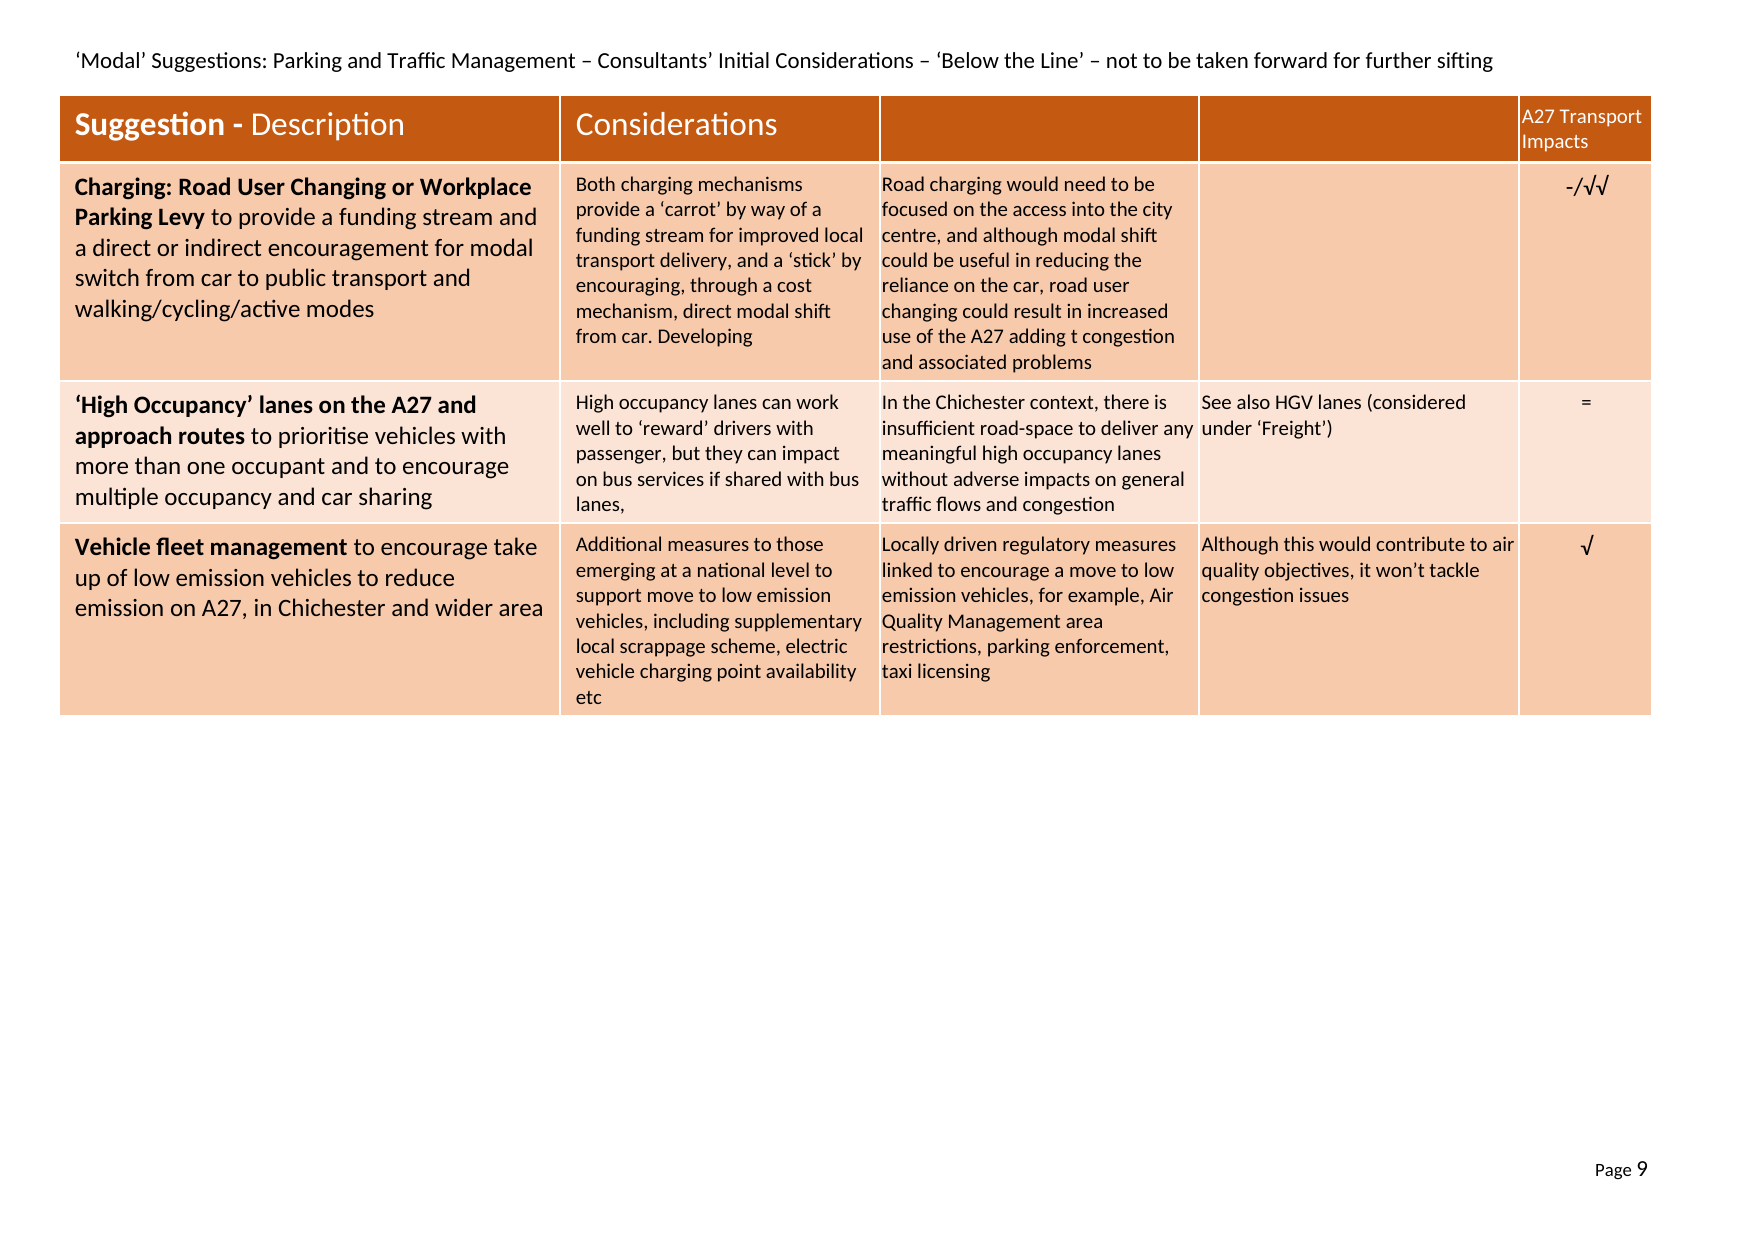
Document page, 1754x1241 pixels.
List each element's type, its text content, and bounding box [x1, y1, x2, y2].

table_cell Charging: Road User Changing or Workplace Parking Levy to provide a funding stream and a direct or indirect encouragement for modal switch from car to public transport and walking/cycling/active modes [60, 164, 559, 380]
table_cell ‘High Occupancy’ lanes on the A27 and approach routes to prioritise vehicles with more than one occupant and to encourage multiple occupancy and car sharing [60, 382, 559, 522]
text ‘Modal’ Suggestions: Parking and Traffic Management – Consultants’ Initial Considerations – ‘Below the Line’ – not to be taken forward for further sifting [75, 46, 1687, 74]
table_cell See also HGV lanes (considered under ‘Freight’) [1200, 382, 1518, 522]
table_header [881, 96, 1198, 161]
table_header Suggestion - Description [60, 96, 559, 161]
table_cell Additional measures to those emerging at a national level to support move to low emission vehicles, including supplementary local scrappage scheme, electric vehicle charging point availability etc [561, 524, 879, 715]
table_cell -/√√ [1520, 164, 1651, 380]
table_cell = [1520, 382, 1651, 522]
table_cell [1200, 164, 1518, 380]
table_cell Both charging mechanisms provide a ‘carrot’ by way of a funding stream for improved local transport delivery, and a ‘stick’ by encouraging, through a cost mechanism, direct modal shift from car. Developing [561, 164, 879, 380]
table_header A27 Transport Impacts [1520, 96, 1651, 161]
table_header Considerations [561, 96, 879, 161]
table_cell In the Chichester context, there is insufficient road-space to deliver any meaningful high occupancy lanes without adverse impacts on general traffic flows and congestion [881, 382, 1198, 522]
table_cell Vehicle fleet management to encourage take up of low emission vehicles to reduce emission on A27, in Chichester and wider area [60, 524, 559, 715]
table_header [1200, 96, 1518, 161]
table_cell √ [1520, 524, 1651, 715]
table_cell Road charging would need to be focused on the access into the city centre, and although modal shift could be useful in reducing the reliance on the car, road user changing could result in increased use of the A27 adding t congestion and associated problems [881, 164, 1198, 380]
table_cell Locally driven regulatory measures linked to encourage a move to low emission vehicles, for example, Air Quality Management area restrictions, parking enforcement, taxi licensing [881, 524, 1198, 715]
table_cell Although this would contribute to air quality objectives, it won’t tackle congestion issues [1200, 524, 1518, 715]
table_cell High occupancy lanes can work well to ‘reward’ drivers with passenger, but they can impact on bus services if shared with bus lanes, [561, 382, 879, 522]
